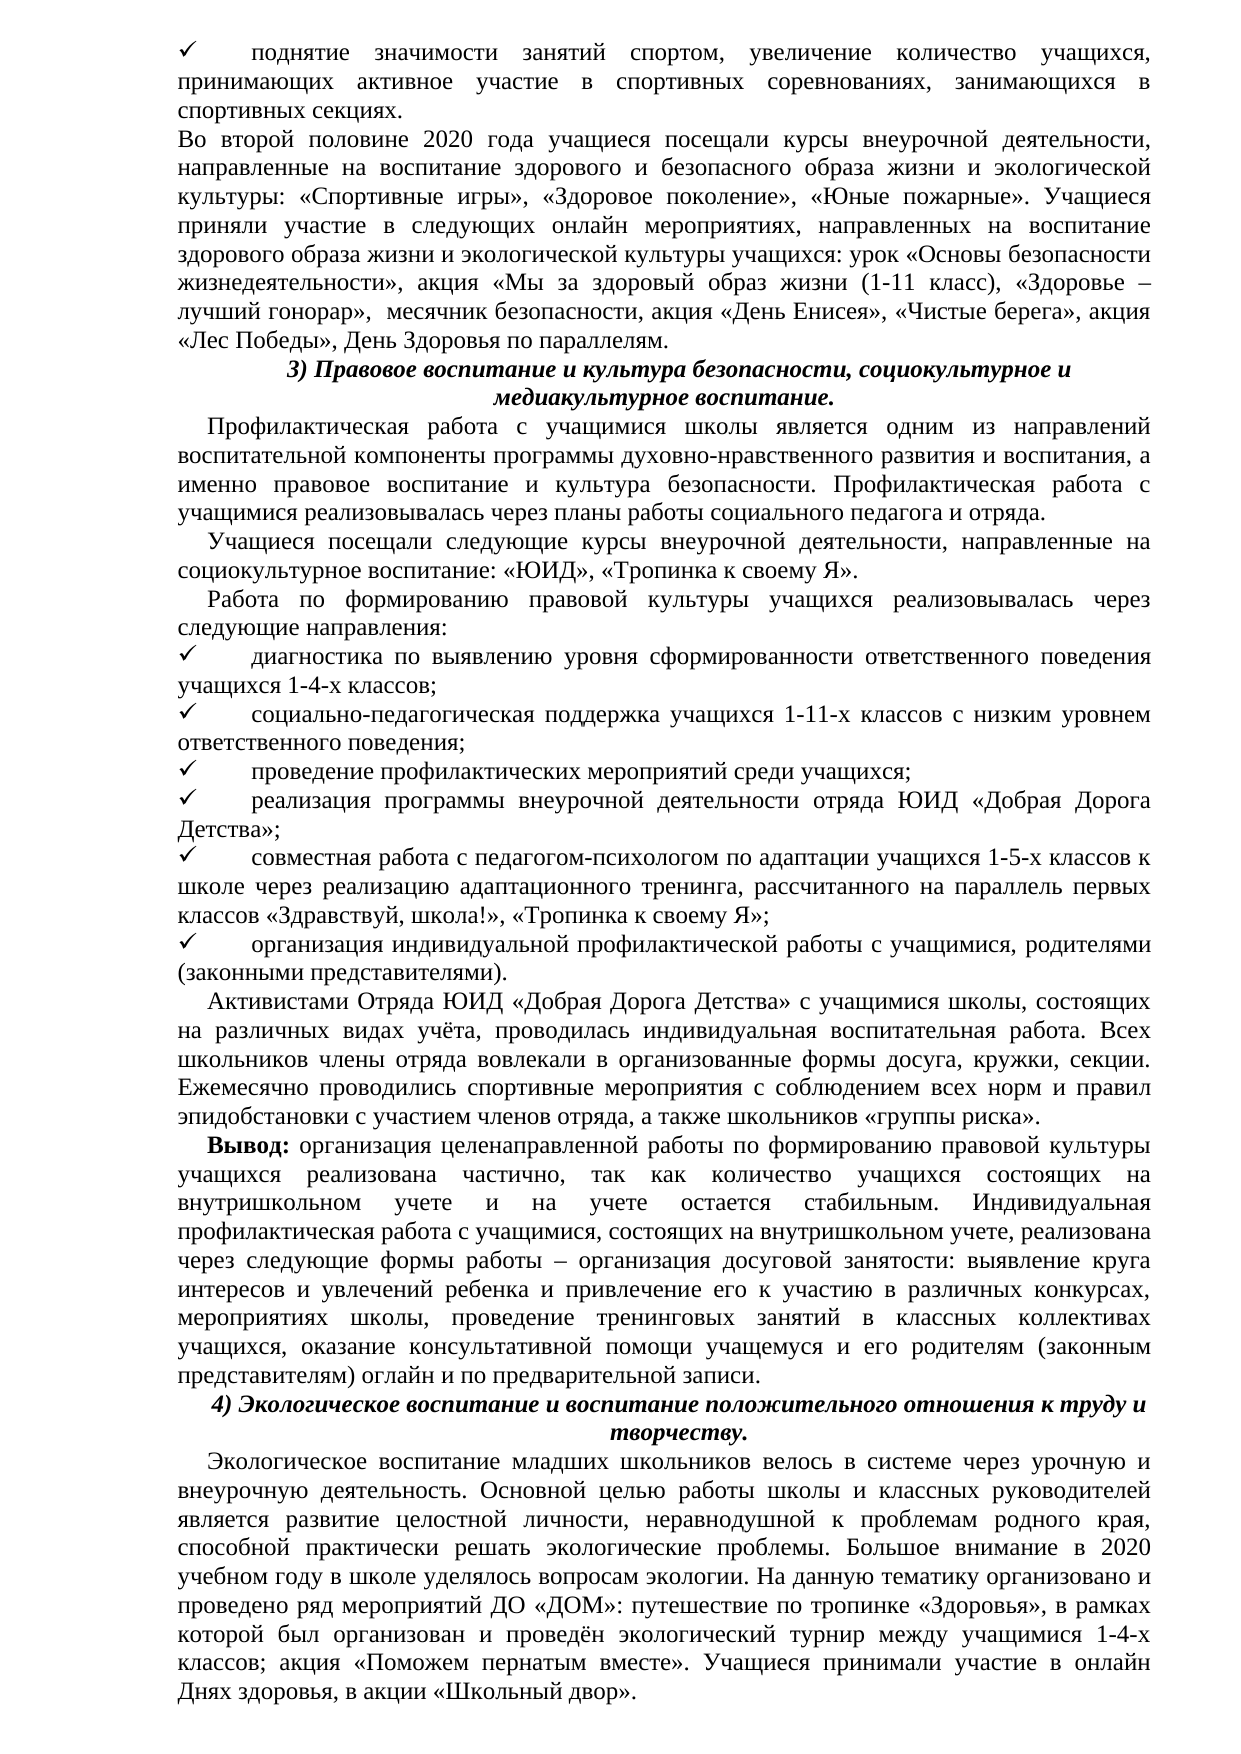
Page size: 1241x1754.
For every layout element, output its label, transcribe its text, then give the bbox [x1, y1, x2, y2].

text 4) Экологическое воспитание и воспитание положительного отношения к труду и [177, 1389, 1152, 1417]
list организация индивидуальной профилактической работы с учащимися, родителями (законными представителями). [177, 929, 1152, 986]
text Во второй половине 2020 года учащиеся посещали курсы внеурочной деятельности, направленные на воспитание здорового и безопасного образа жизни и экологической культуры: «Спортивные игры», «Здоровое поколение», «Юные пожарные». Учащиеся приняли участие в следующих онлайн мероприятиях, направленных на воспитание здорового образа жизни и экологической культуры учащихся: урок «Основы безопасности жизнедеятельности», акция «Мы за здоровый образ жизни (1-11 класс), «Здоровье – лучший гонорар», месячник безопасности, акция «День Енисея», «Чистые берега», акция «Лес Победы», День Здоровья по параллелям. [177, 124, 1152, 354]
text 3) Правовое воспитание и культура безопасности, социокультурное и медиакультурное воспитание. [177, 354, 1152, 411]
text Вывод: организация целенаправленной работы по формированию правовой культуры учащихся реализована частично, так как количество учащихся состоящих на внутришкольном учете и на учете остается стабильным. Индивидуальная профилактическая работа с учащимися, состоящих на внутришкольном учете, реализована через следующие формы работы – организация досуговой занятости: выявление круга интересов и увлечений ребенка и привлечение его к участию в различных конкурсах, мероприятиях школы, проведение тренинговых занятий в классных коллективах учащихся, оказание консультативной помощи учащемуся и его родителям (законным представителям) оглайн и по предварительной записи. [177, 1130, 1152, 1389]
list проведение профилактических мероприятий среди учащихся; [177, 756, 1152, 785]
text Учащиеся посещали следующие курсы внеурочной деятельности, направленные на социокультурное воспитание: «ЮИД», «Тропинка к своему Я». [177, 526, 1152, 584]
text Работа по формированию правовой культуры учащихся реализовывалась через следующие направления: [177, 584, 1152, 641]
list диагностика по выявлению уровня сформированности ответственного поведения учащихся 1-4-х классов; [177, 641, 1152, 699]
text Профилактическая работа с учащимися школы является одним из направлений воспитательной компоненты программы духовно-нравственного развития и воспитания, а именно правовое воспитание и культура безопасности. Профилактическая работа с учащимися реализовывалась через планы работы социального педагога и отряда. [177, 411, 1152, 526]
list поднятие значимости занятий спортом, увеличение количество учащихся, принимающих активное участие в спортивных соревнованиях, занимающихся в спортивных секциях. [177, 37, 1152, 124]
text Активистами Отряда ЮИД «Добрая Дорога Детства» с учащимися школы, состоящих на различных видах учёта, проводилась индивидуальная воспитательная работа. Всех школьников члены отряда вовлекали в организованные формы досуга, кружки, секции. Ежемесячно проводились спортивные мероприятия с соблюдением всех норм и правил эпидобстановки с участием членов отряда, а также школьников «группы риска». [177, 986, 1152, 1130]
list совместная работа с педагогом-психологом по адаптации учащихся 1-5-х классов к школе через реализацию адаптационного тренинга, рассчитанного на параллель первых классов «Здравствуй, школа!», «Тропинка к своему Я»; [177, 842, 1152, 929]
text творчеству. [177, 1417, 1152, 1446]
text Экологическое воспитание младших школьников велось в системе через урочную и внеурочную деятельность. Основной целью работы школы и классных руководителей является развитие целостной личности, неравнодушной к проблемам родного края, способной практически решать экологические проблемы. Большое внимание в 2020 учебном году в школе уделялось вопросам экологии. На данную тематику организовано и проведено ряд мероприятий ДО «ДОМ»: путешествие по тропинке «Здоровья», в рамках которой был организован и проведён экологический турнир между учащимися 1-4-х классов; акция «Поможем пернатым вместе». Учащиеся принимали участие в онлайн Днях здоровья, в акции «Школьный двор». [177, 1446, 1152, 1705]
list социально-педагогическая поддержка учащихся 1-11-х классов с низким уровнем ответственного поведения; [177, 699, 1152, 756]
list реализация программы внеурочной деятельности отряда ЮИД «Добрая Дорога Детства»; [177, 785, 1152, 842]
